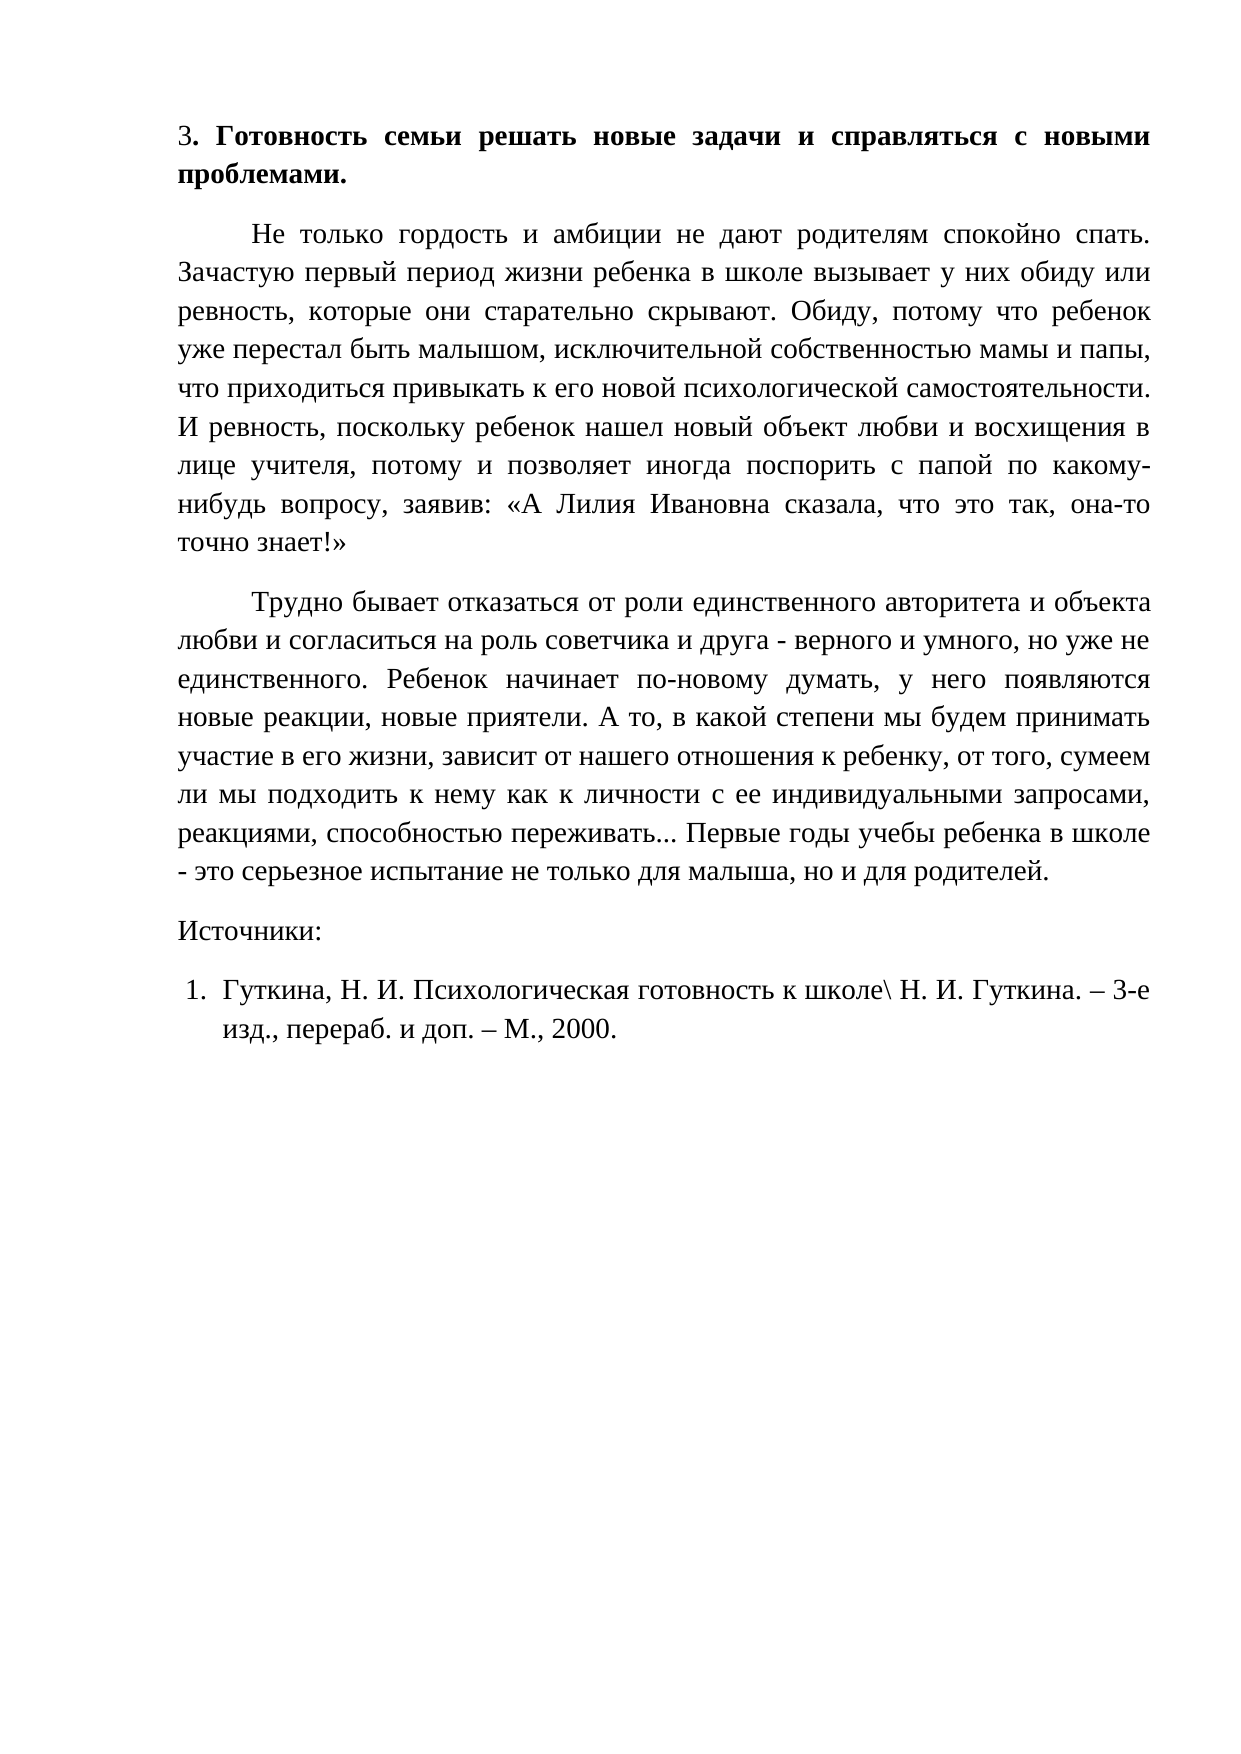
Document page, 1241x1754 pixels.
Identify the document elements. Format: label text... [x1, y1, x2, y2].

text Источники: [177, 913, 1152, 946]
text 3. Готовность семьи решать новые задачи и справляться с новыми проблемами. [177, 118, 1152, 190]
text Не только гордость и амбиции не дают родителям спокойно спать. Зачастую первый период жизни ребенка в школе вызывает у них обиду или ревность, которые они старательно скрывают. Обиду, потому что ребенок уже перестал быть малышом, исключительной собственностью мамы и папы, что приходиться привыкать к его новой психологической самостоятельности. И ревность, поскольку ребенок нашел новый объект любви и восхищения в лице учителя, потому и позволяет иногда поспорить с папой по какому-нибудь вопросу, заявив: «А Лилия Ивановна сказала, что это так, она-то точно знает!» [177, 216, 1152, 558]
text Трудно бывает отказаться от роли единственного авторитета и объекта любви и согласиться на роль советчика и друга - верного и умного, но уже не единственного. Ребенок начинает по-новому думать, у него появляются новые реакции, новые приятели. А то, в какой степени мы будем принимать участие в его жизни, зависит от нашего отношения к ребенку, от того, сумеем ли мы подходить к нему как к личности с ее индивидуальными запросами, реакциями, способностью переживать... Первые годы учебы ребенка в школе - это серьезное испытание не только для малыша, но и для родителей. [177, 584, 1152, 887]
list Гуткина, Н. И. Психологическая готовность к школе\ Н. И. Гуткина. – 3-е изд., перераб. и доп. – М., 2000. [185, 972, 1152, 1044]
